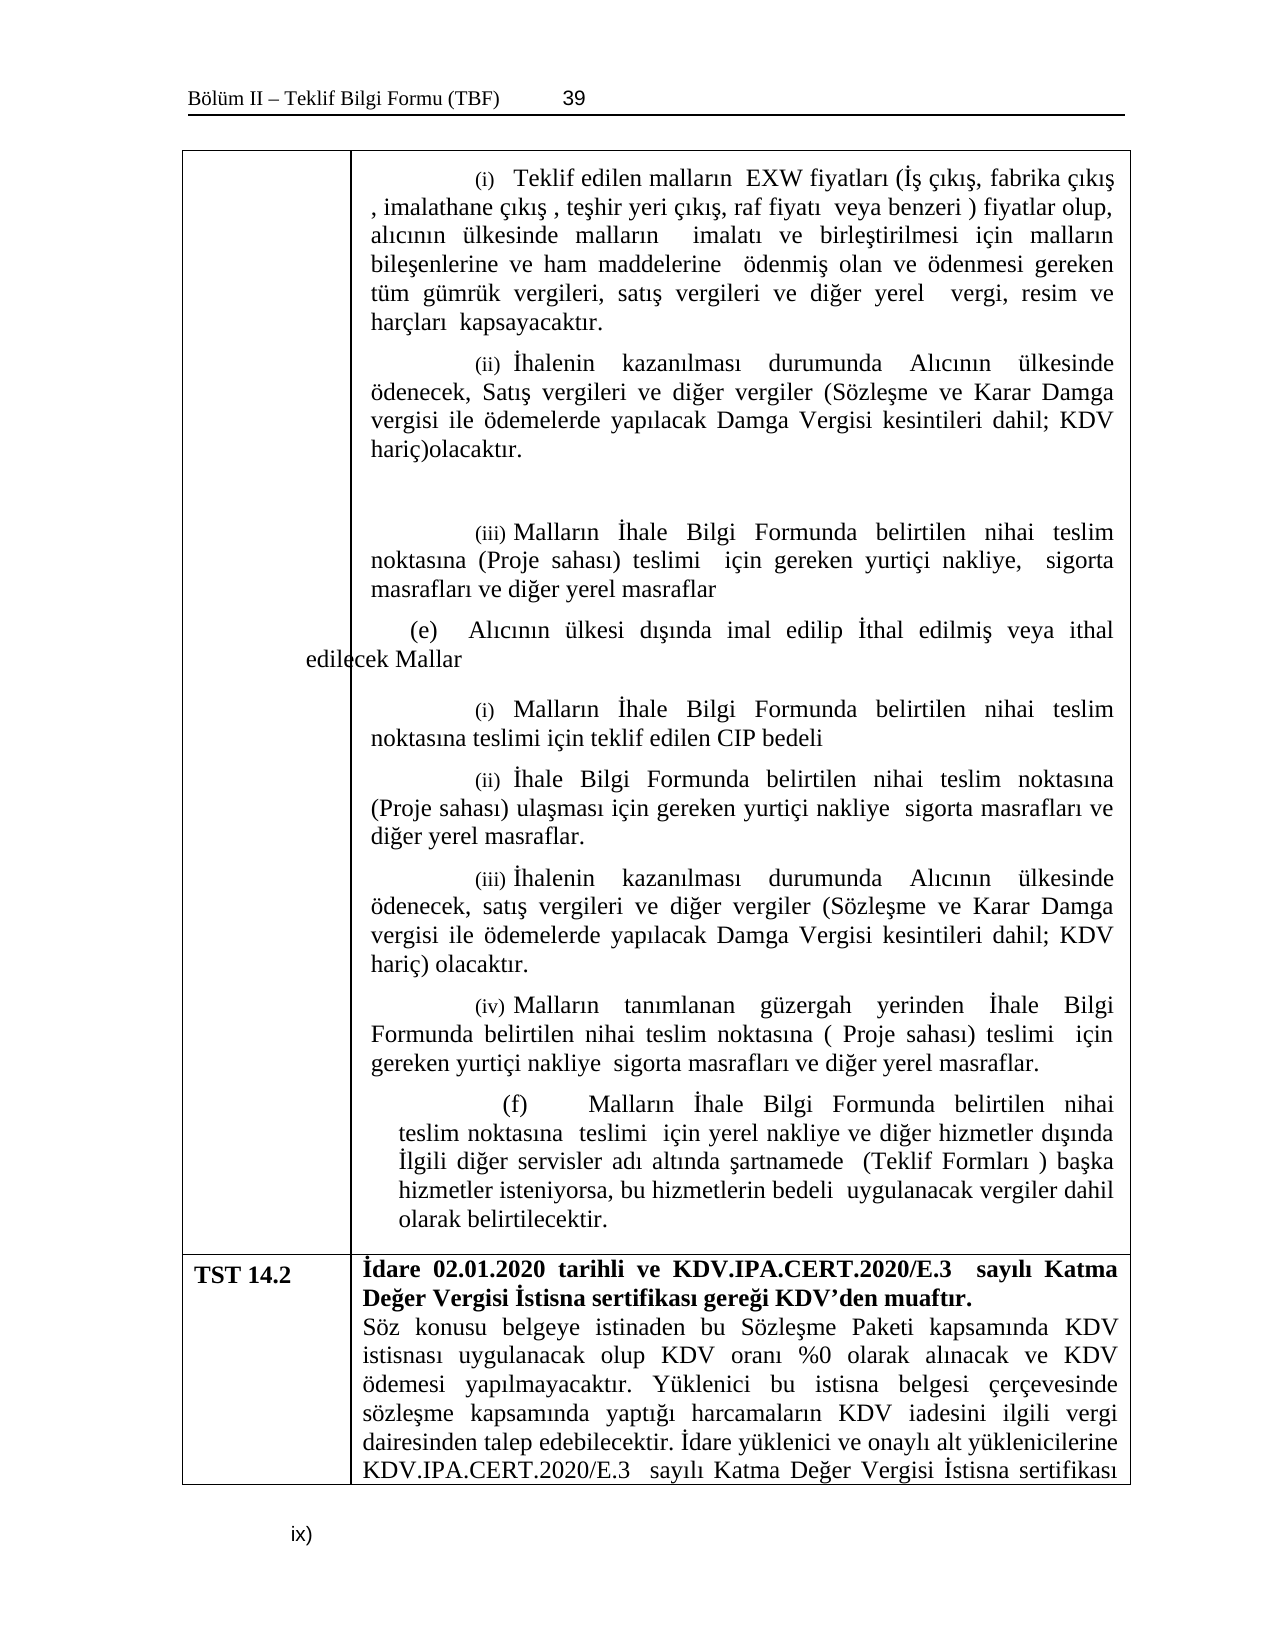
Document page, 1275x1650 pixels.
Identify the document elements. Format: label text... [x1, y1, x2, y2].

table_cell TST 14.2 [183, 1255, 350, 1484]
table_cell [352, 151, 1130, 1253]
table_cell TST 14 [183, 151, 350, 1253]
